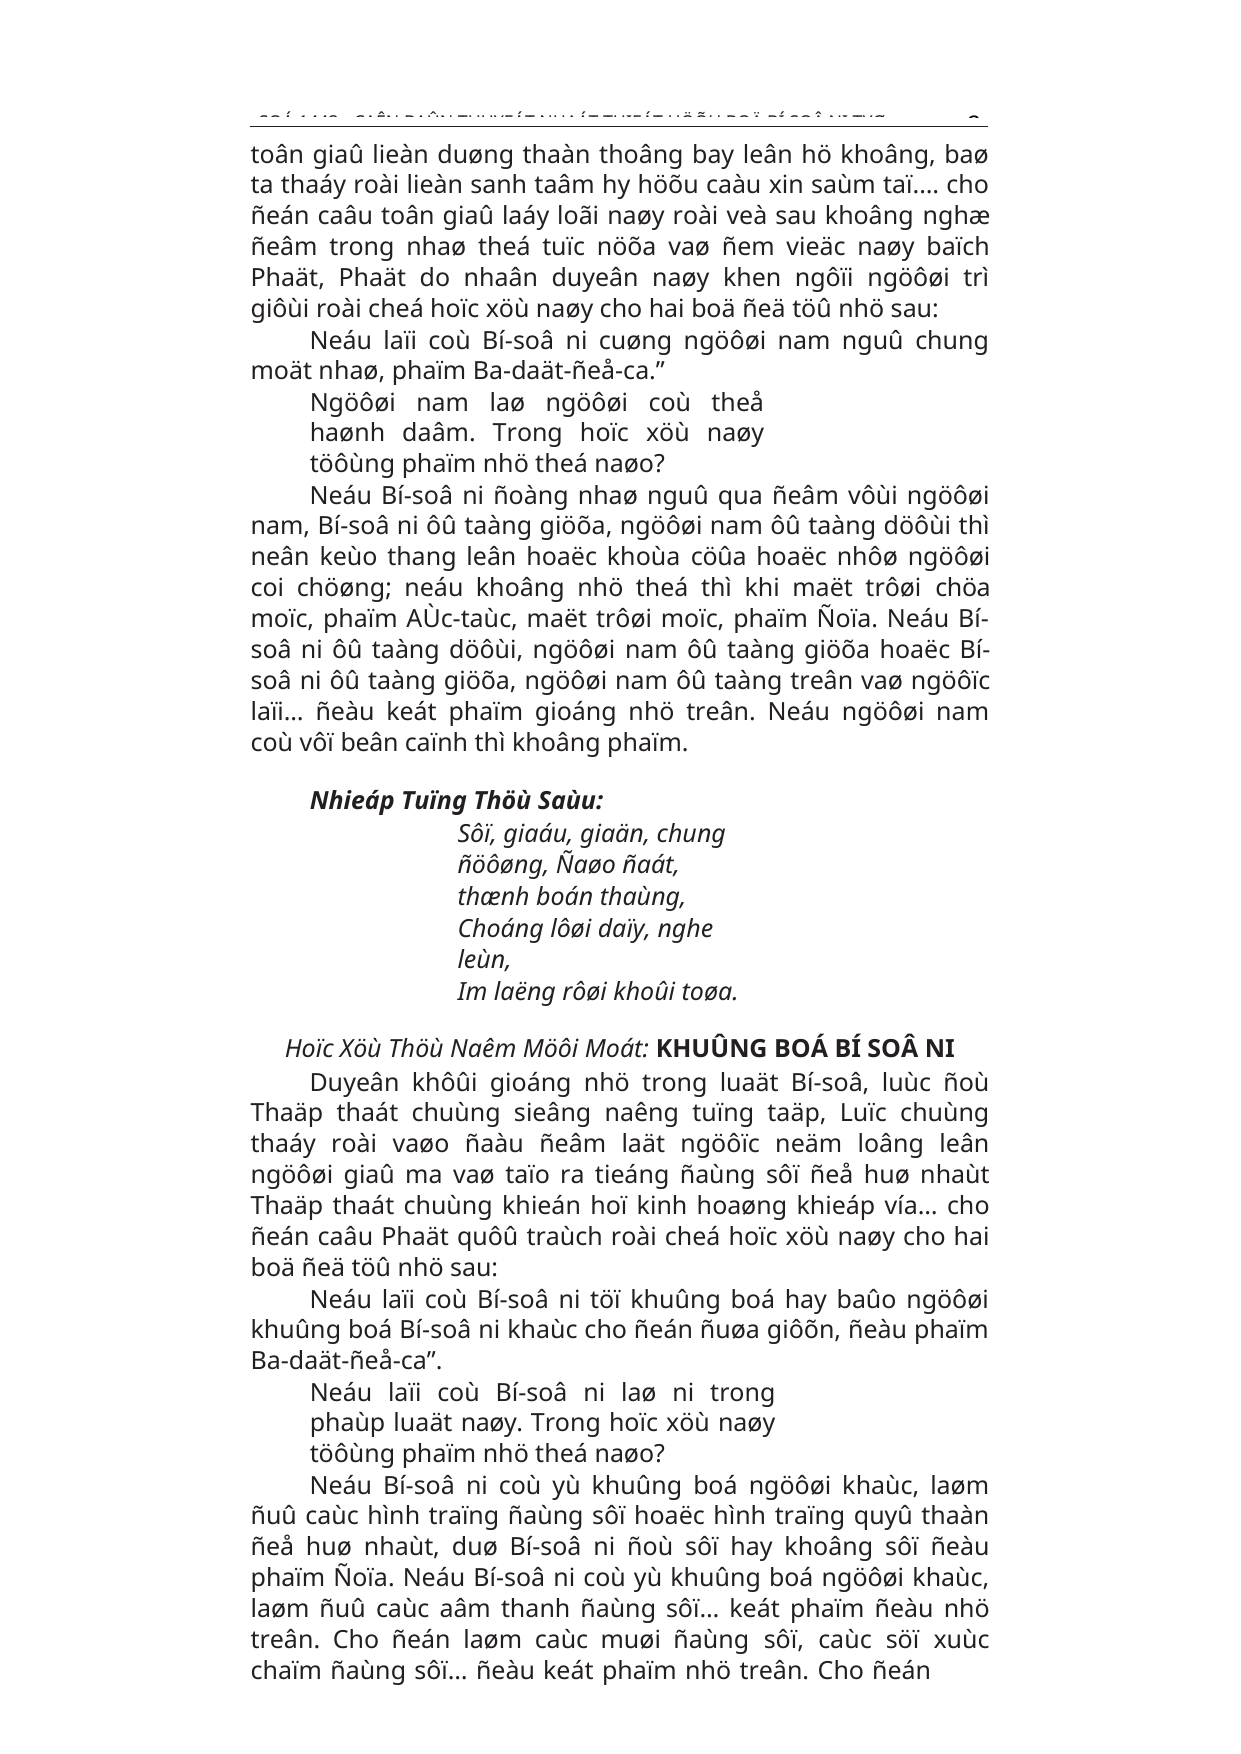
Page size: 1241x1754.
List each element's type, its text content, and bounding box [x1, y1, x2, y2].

text Neáu laïi coù Bí-soâ ni töï khuûng boá hay baûo ngöôøi khuûng boá Bí-soâ ni khaùc cho ñeán ñuøa giôõn, ñeàu phaïm Ba-daät-ñeå-ca”. [250, 1283, 990, 1376]
text Sôï, giaáu, giaän, chung ñöôøng, Ñaøo ñaát, thænh boán thaùng, Choáng lôøi daïy, nghe leùn, [457, 817, 752, 976]
subtitle Nhieáp Tuïng Thöù Saùu: [309, 784, 1092, 816]
text Neáu Bí-soâ ni coù yù khuûng boá ngöôøi khaùc, laøm ñuû caùc hình traïng ñaùng sôï hoaëc hình traïng quyû thaàn ñeå huø nhaùt, duø Bí-soâ ni ñoù sôï hay khoâng sôï ñeàu phaïm Ñoïa. Neáu Bí-soâ ni coù yù khuûng boá ngöôøi khaùc, laøm ñuû caùc aâm thanh ñaùng sôï… keát phaïm ñeàu nhö treân. Cho ñeán laøm caùc muøi ñaùng sôï, caùc söï xuùc chaïm ñaùng sôï… ñeàu keát phaïm nhö treân. Cho ñeán [250, 1469, 990, 1687]
text Hoïc Xöù Thöù Naêm Möôi Moát: KHUÛNG BOÁ BÍ SOÂ NI [273, 1031, 966, 1064]
text Neáu laïi coù Bí-soâ ni laø ni trong phaùp luaät naøy. Trong hoïc xöù naøy töôùng phaïm nhö theá naøo? [309, 1376, 776, 1469]
text Neáu laïi coù Bí-soâ ni cuøng ngöôøi nam nguû chung moät nhaø, phaïm Ba-daät-ñeå-ca.” [250, 324, 990, 387]
text Neáu Bí-soâ ni ñoàng nhaø nguû qua ñeâm vôùi ngöôøi nam, Bí-soâ ni ôû taàng giöõa, ngöôøi nam ôû taàng döôùi thì neân keùo thang leân hoaëc khoùa cöûa hoaëc nhôø ngöôøi coi chöøng; neáu khoâng nhö theá thì khi maët trôøi chöa moïc, phaïm AÙc-taùc, maët trôøi moïc, phaïm Ñoïa. Neáu Bí-soâ ni ôû taàng döôùi, ngöôøi nam ôû taàng giöõa hoaëc Bí-soâ ni ôû taàng giöõa, ngöôøi nam ôû taàng treân vaø ngöôïc laïi… ñeàu keát phaïm gioáng nhö treân. Neáu ngöôøi nam coù vôï beân caïnh thì khoâng phaïm. [250, 479, 990, 759]
text Ngöôøi nam laø ngöôøi coù theå haønh daâm. Trong hoïc xöù naøy töôùng phaïm nhö theá naøo? [309, 387, 764, 479]
text Duyeân khôûi gioáng nhö trong luaät Bí-soâ, luùc ñoù Thaäp thaát chuùng sieâng naêng tuïng taäp, Luïc chuùng thaáy roài vaøo ñaàu ñeâm laät ngöôïc neäm loâng leân ngöôøi giaû ma vaø taïo ra tieáng ñaùng sôï ñeå huø nhaùt Thaäp thaát chuùng khieán hoï kinh hoaøng khieáp vía… cho ñeán caâu Phaät quôû traùch roài cheá hoïc xöù naøy cho hai boä ñeä töû nhö sau: [250, 1066, 990, 1283]
text toân giaû lieàn duøng thaàn thoâng bay leân hö khoâng, baø ta thaáy roài lieàn sanh taâm hy höõu caàu xin saùm taï.… cho ñeán caâu toân giaû laáy loãi naøy roài veà sau khoâng nghæ ñeâm trong nhaø theá tuïc nöõa vaø ñem vieäc naøy baïch Phaät, Phaät do nhaân duyeân naøy khen ngôïi ngöôøi trì giôùi roài cheá hoïc xöù naøy cho hai boä ñeä töû nhö sau: [250, 138, 990, 324]
text Im laëng rôøi khoûi toøa. [457, 976, 1092, 1006]
